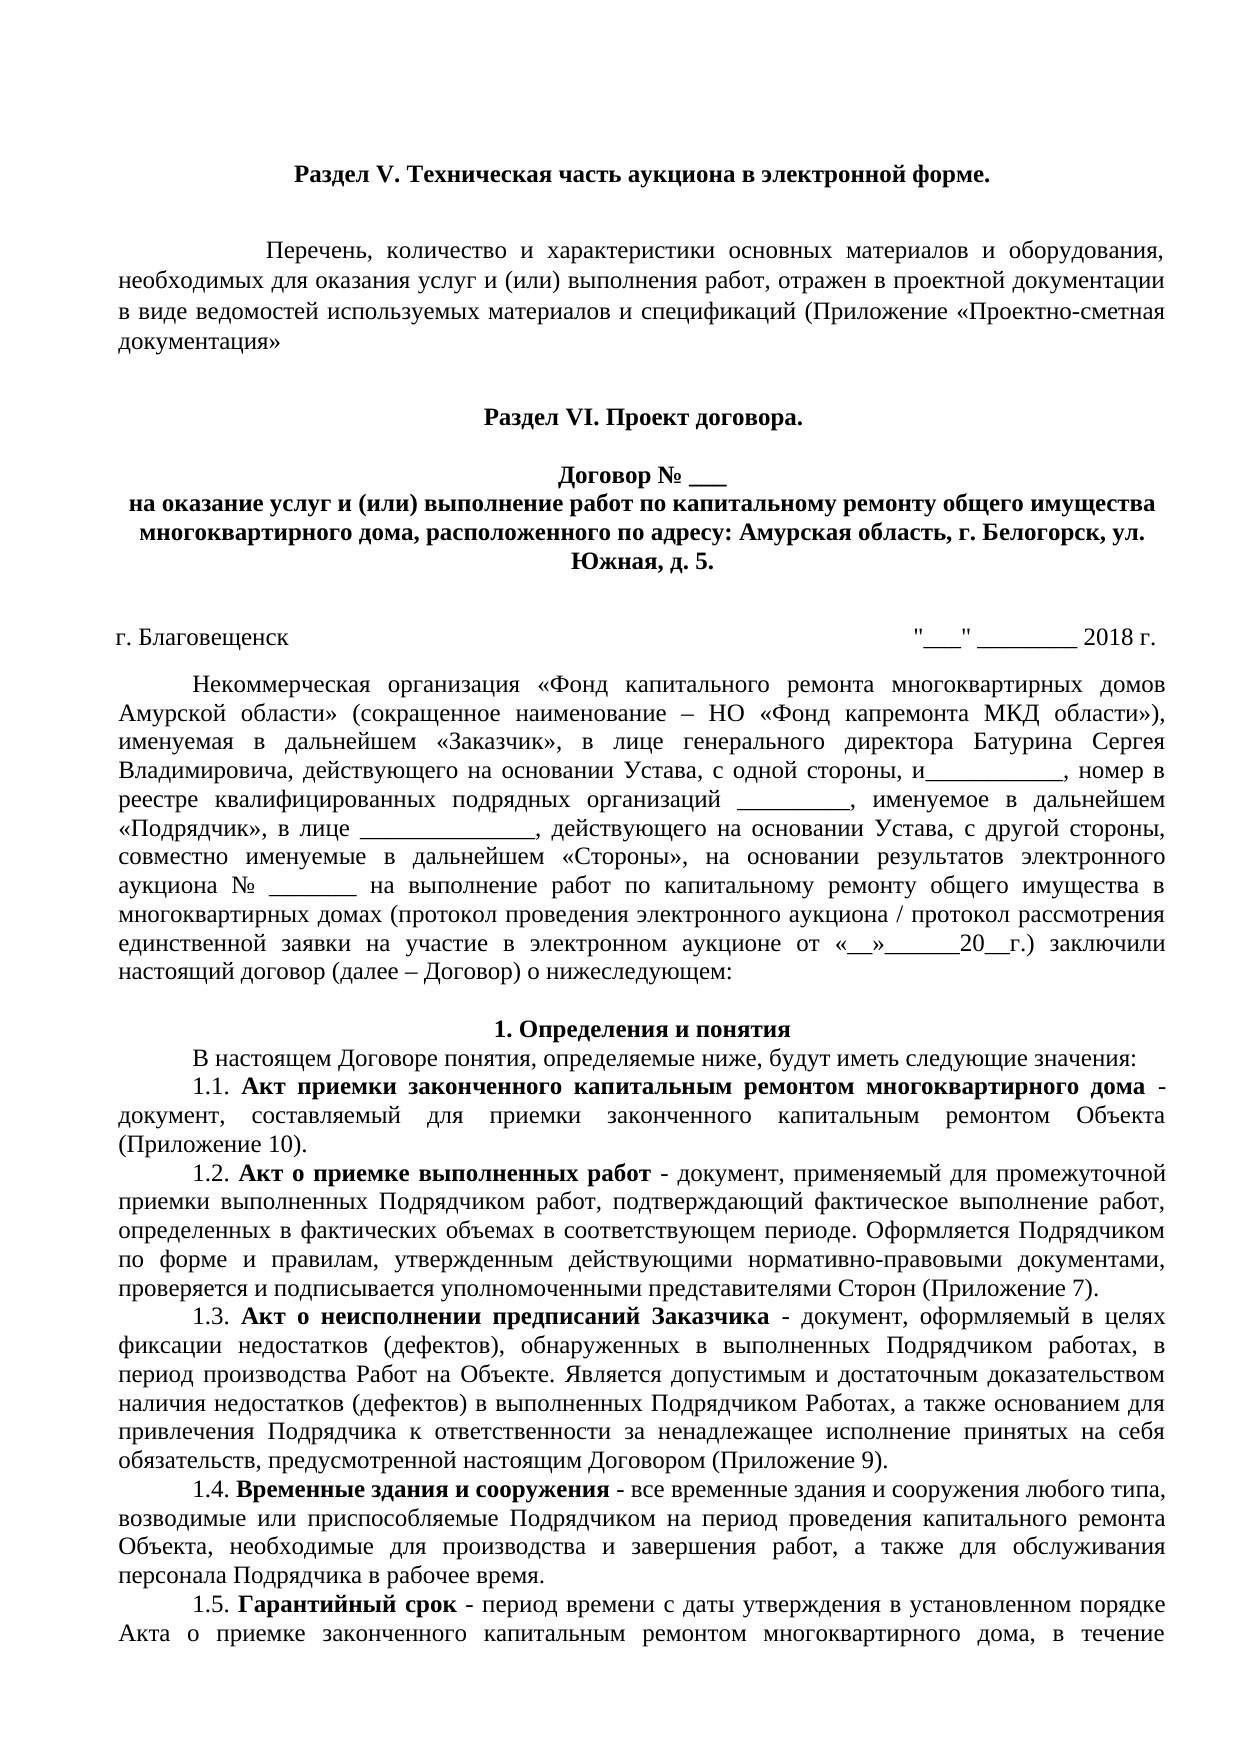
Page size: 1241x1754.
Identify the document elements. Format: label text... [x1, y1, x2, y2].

text 1.4. Временные здания и сооружения - все временные здания и сооружения любого типа, возводимые или приспособляемые Подрядчиком на период проведения капитального ремонта Объекта, необходимые для производства и завершения работ, а также для обслуживания персонала Подрядчика в рабочее время. [118, 1474, 1166, 1589]
text на оказание услуг и (или) выполнение работ по капитальному ремонту общего имущества [118, 488, 1166, 517]
text Раздел V. Техническая часть аукциона в электронной форме. [118, 159, 1166, 188]
text Некоммерческая организация «Фонд капитального ремонта многоквартирных домов Амурской области» (сокращенное наименование – НО «Фонд капремонта МКД области»), именуемая в дальнейшем «Заказчик», в лице генерального директора Батурина Сергея Владимировича, действующего на основании Устава, с одной стороны, и___________, номер в реестре квалифицированных подрядных организаций _________, именуемое в дальнейшем «Подрядчик», в лице ______________, действующего на основании Устава, с другой стороны, совместно именуемые в дальнейшем «Стороны», на основании результатов электронного аукциона № _______ на выполнение работ по капитальному ремонту общего имущества в многоквартирных домах (протокол проведения электронного аукциона / протокол рассмотрения единственной заявки на участие в электронном аукционе от «__»______20__г.) заключили настоящий договор (далее – Договор) о нижеследующем: [118, 669, 1166, 985]
text 1.2. Акт о приемке выполненных работ - документ, применяемый для промежуточной приемки выполненных Подрядчиком работ, подтверждающий фактическое выполнение работ, определенных в фактических объемах в соответствующем периоде. Оформляется Подрядчиком по форме и правилам, утвержденным действующими нормативно-правовыми документами, проверяется и подписывается уполномоченными представителями Сторон (Приложение 7). [118, 1158, 1166, 1301]
text В настоящем Договоре понятия, определяемые ниже, будут иметь следующие значения: [118, 1043, 1166, 1071]
text 1.1. Акт приемки законченного капитальным ремонтом многоквартирного дома - документ, составляемый для приемки законченного капитальным ремонтом Объекта (Приложение 10). [118, 1071, 1166, 1158]
text Договор № ___ [118, 460, 1166, 488]
text многоквартирного дома, расположенного по адресу: Амурская область, г. Белогорск, ул. Южная, д. 5. [118, 517, 1166, 575]
text Раздел VI. Проект договора. [166, 402, 1016, 431]
text 1.3. Акт о неисполнении предписаний Заказчика - документ, оформляемый в целях фиксации недостатков (дефектов), обнаруженных в выполненных Подрядчиком работах, в период производства Работ на Объекте. Является допустимым и достаточным доказательством наличия недостатков (дефектов) в выполненных Подрядчиком Работах, а также основанием для привлечения Подрядчика к ответственности за ненадлежащее исполнение принятых на себя обязательств, предусмотренной настоящим Договором (Приложение 9). [118, 1301, 1166, 1474]
text г. Благовещенск "___" ________ 2018 г. [59, 622, 1166, 651]
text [118, 1589, 1166, 1646]
text Перечень, количество и характеристики основных материалов и оборудования, необходимых для оказания услуг и (или) выполнения работ, отражен в проектной документации в виде ведомостей используемых материалов и спецификаций (Приложение «Проектно-сметная документация» [118, 235, 1166, 355]
text 1. Определения и понятия [118, 1014, 1166, 1043]
